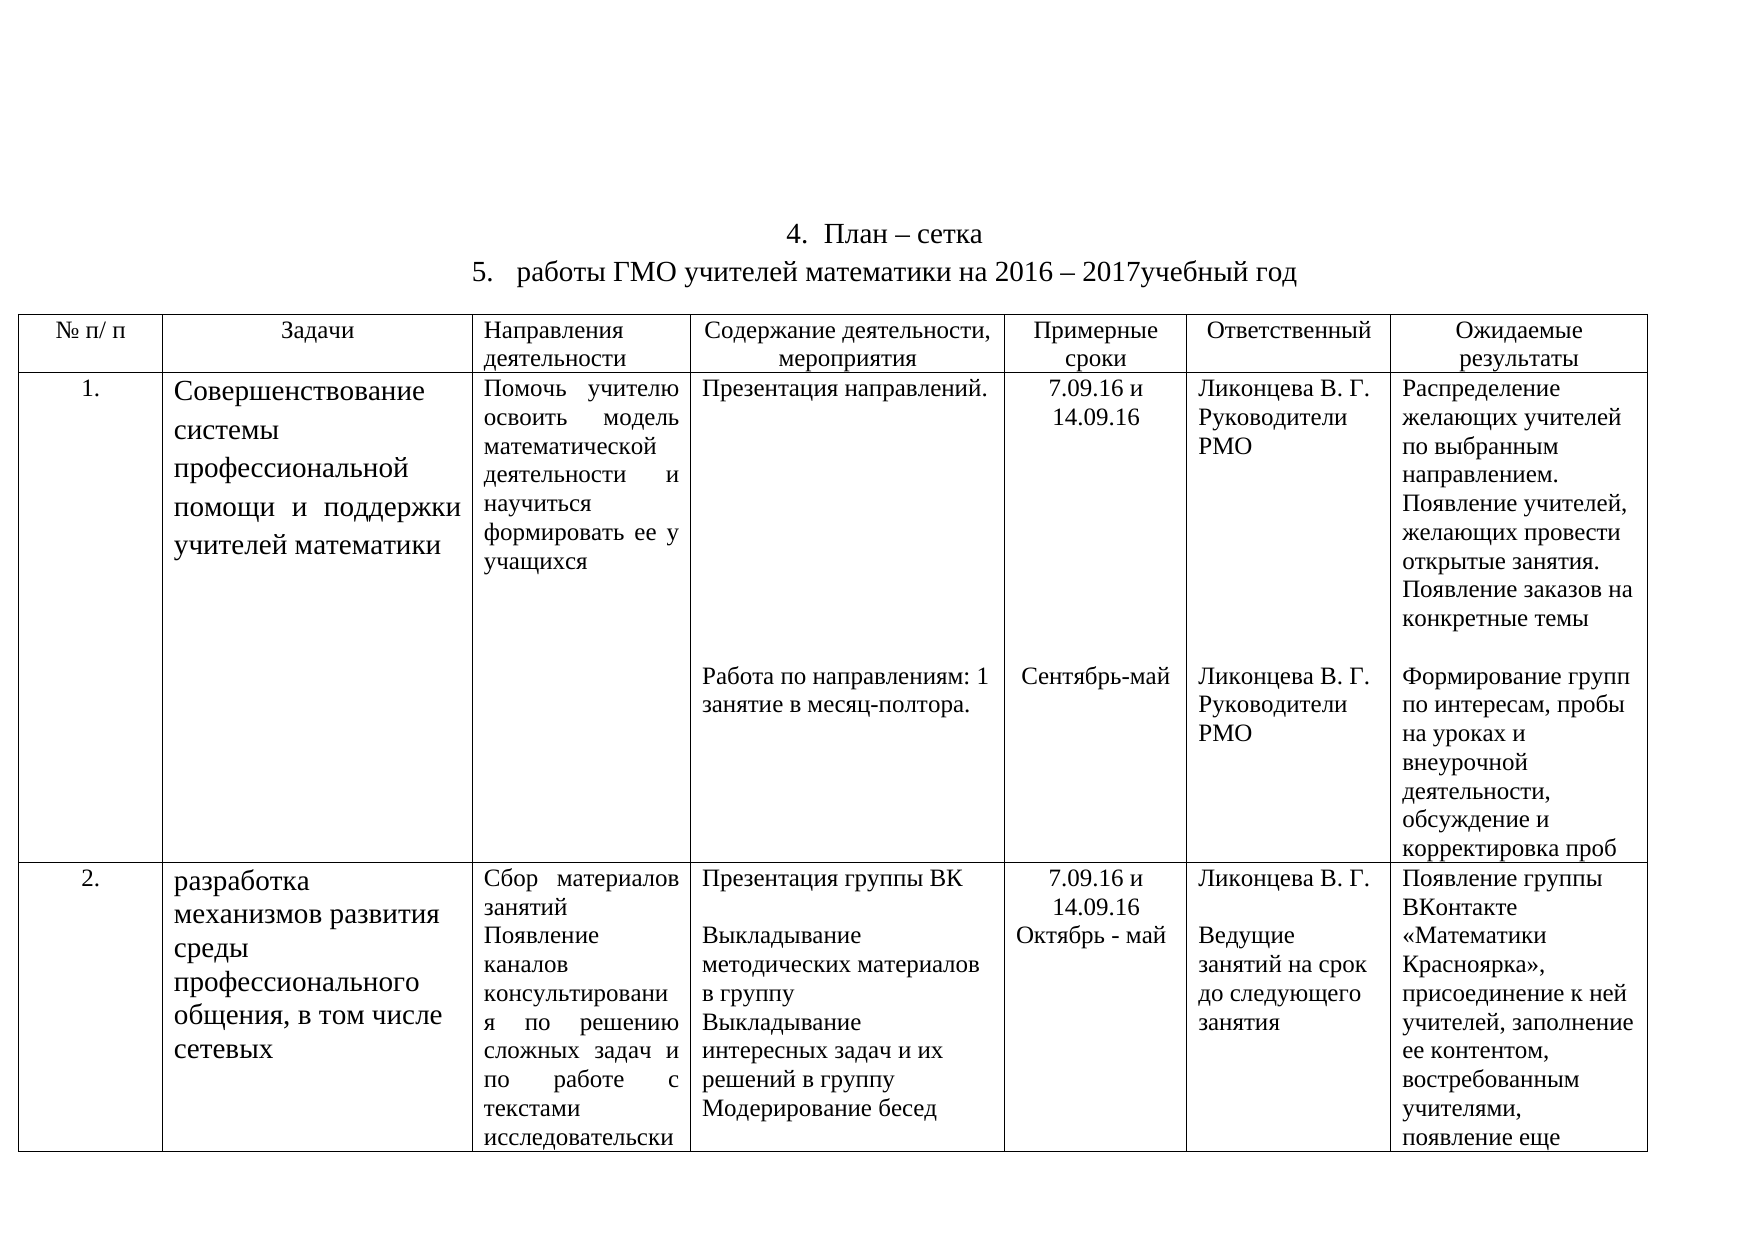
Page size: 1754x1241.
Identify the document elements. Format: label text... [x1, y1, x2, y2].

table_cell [1391, 863, 1647, 1151]
table_header Ответственный [1187, 315, 1390, 372]
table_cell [1005, 863, 1186, 1151]
table_cell 7.09.16 и 14.09.16 Сентябрь-май [1005, 373, 1186, 862]
table_cell 2. [19, 863, 162, 1151]
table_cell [473, 863, 690, 1151]
table_cell Презентация направлений. Работа по направлениям: 1 занятие в месяц-полтора. [691, 373, 1004, 862]
table_header Ожидаемые результаты [1391, 315, 1647, 372]
table_header Направления деятельности [473, 315, 690, 372]
table_cell Распределение желающих учителей по выбранным направлением. Появление учителей, желающих провести открытые занятия. Появление заказов на конкретные темы Формирование групп по интересам, пробы на уроках и внеурочной деятельности, обсуждение и корректировка проб [1391, 373, 1647, 862]
table_cell 1. [19, 373, 162, 862]
table_cell Ликонцева В. Г. Руководители РМО Ликонцева В. Г. Руководители РМО [1187, 373, 1390, 862]
table_header № п/ п [19, 315, 162, 372]
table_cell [163, 863, 472, 1151]
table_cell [691, 863, 1004, 1151]
table_header Содержание деятельности, мероприятия [691, 315, 1004, 372]
list План – сетка [133, 216, 1636, 249]
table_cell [1187, 863, 1390, 1151]
list работы ГМО учителей математики на 2016 – 2017учебный год [133, 254, 1636, 288]
table_header Задачи [163, 315, 472, 372]
table_cell Совершенствование системы профессиональной помощи и поддержки учителей математики [163, 373, 472, 862]
table_cell Помочь учителю освоить модель математической деятельности и научиться формировать ее у учащихся [473, 373, 690, 862]
table_header Примерные сроки [1005, 315, 1186, 372]
